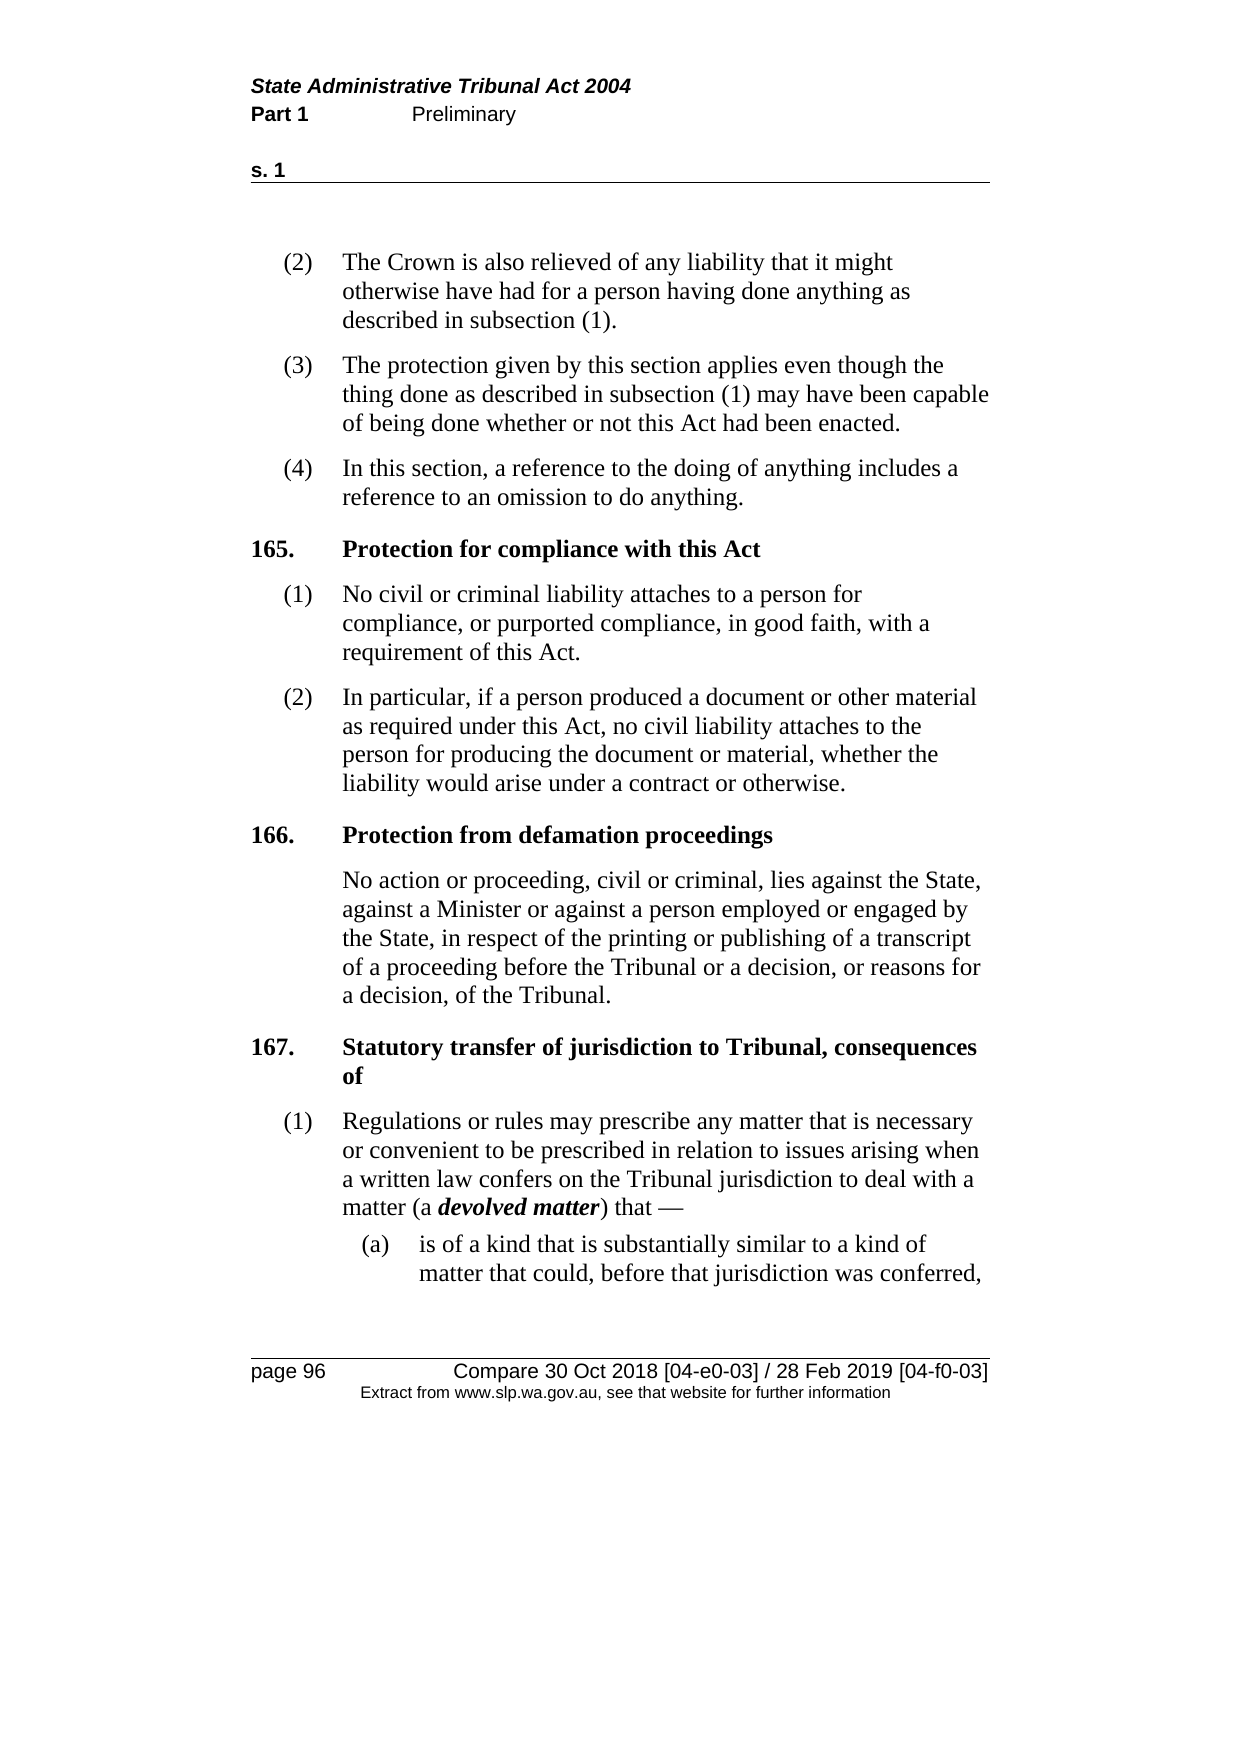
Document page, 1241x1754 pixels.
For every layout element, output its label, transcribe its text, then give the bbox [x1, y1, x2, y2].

text (2) In particular, if a person produced a document or other material as required under this Act, no civil liability attaches to the person for producing the document or material, whether the liability would arise under a contract or otherwise. [251, 682, 990, 797]
text (3) The protection given by this section applies even though the thing done as described in subsection (1) may have been capable of being done whether or not this Act had been enacted. [251, 350, 990, 437]
text (1) No civil or criminal liability attaches to a person for compliance, or purported compliance, in good faith, with a requirement of this Act. [251, 579, 990, 665]
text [251, 1229, 990, 1287]
subtitle 165. Protection for compliance with this Act [251, 534, 990, 562]
text No action or proceeding, civil or criminal, lies against the State, against a Minister or against a person employed or engaged by the State, in respect of the printing or publishing of a transcript of a proceeding before the Tribunal or a decision, or reasons for a decision, of the Tribunal. [251, 865, 990, 1009]
text (1) Regulations or rules may prescribe any matter that is necessary or convenient to be prescribed in relation to issues arising when a written law confers on the Tribunal jurisdiction to deal with a matter (a devolved matter) that — [251, 1106, 990, 1221]
text (4) In this section, a reference to the doing of anything includes a reference to an omission to do anything. [251, 453, 990, 511]
subtitle 167. Statutory transfer of jurisdiction to Tribunal, consequences of [251, 1032, 990, 1089]
text (2) The Crown is also relieved of any liability that it might otherwise have had for a person having done anything as described in subsection (1). [251, 247, 990, 334]
subtitle 166. Protection from defamation proceedings [251, 820, 990, 849]
